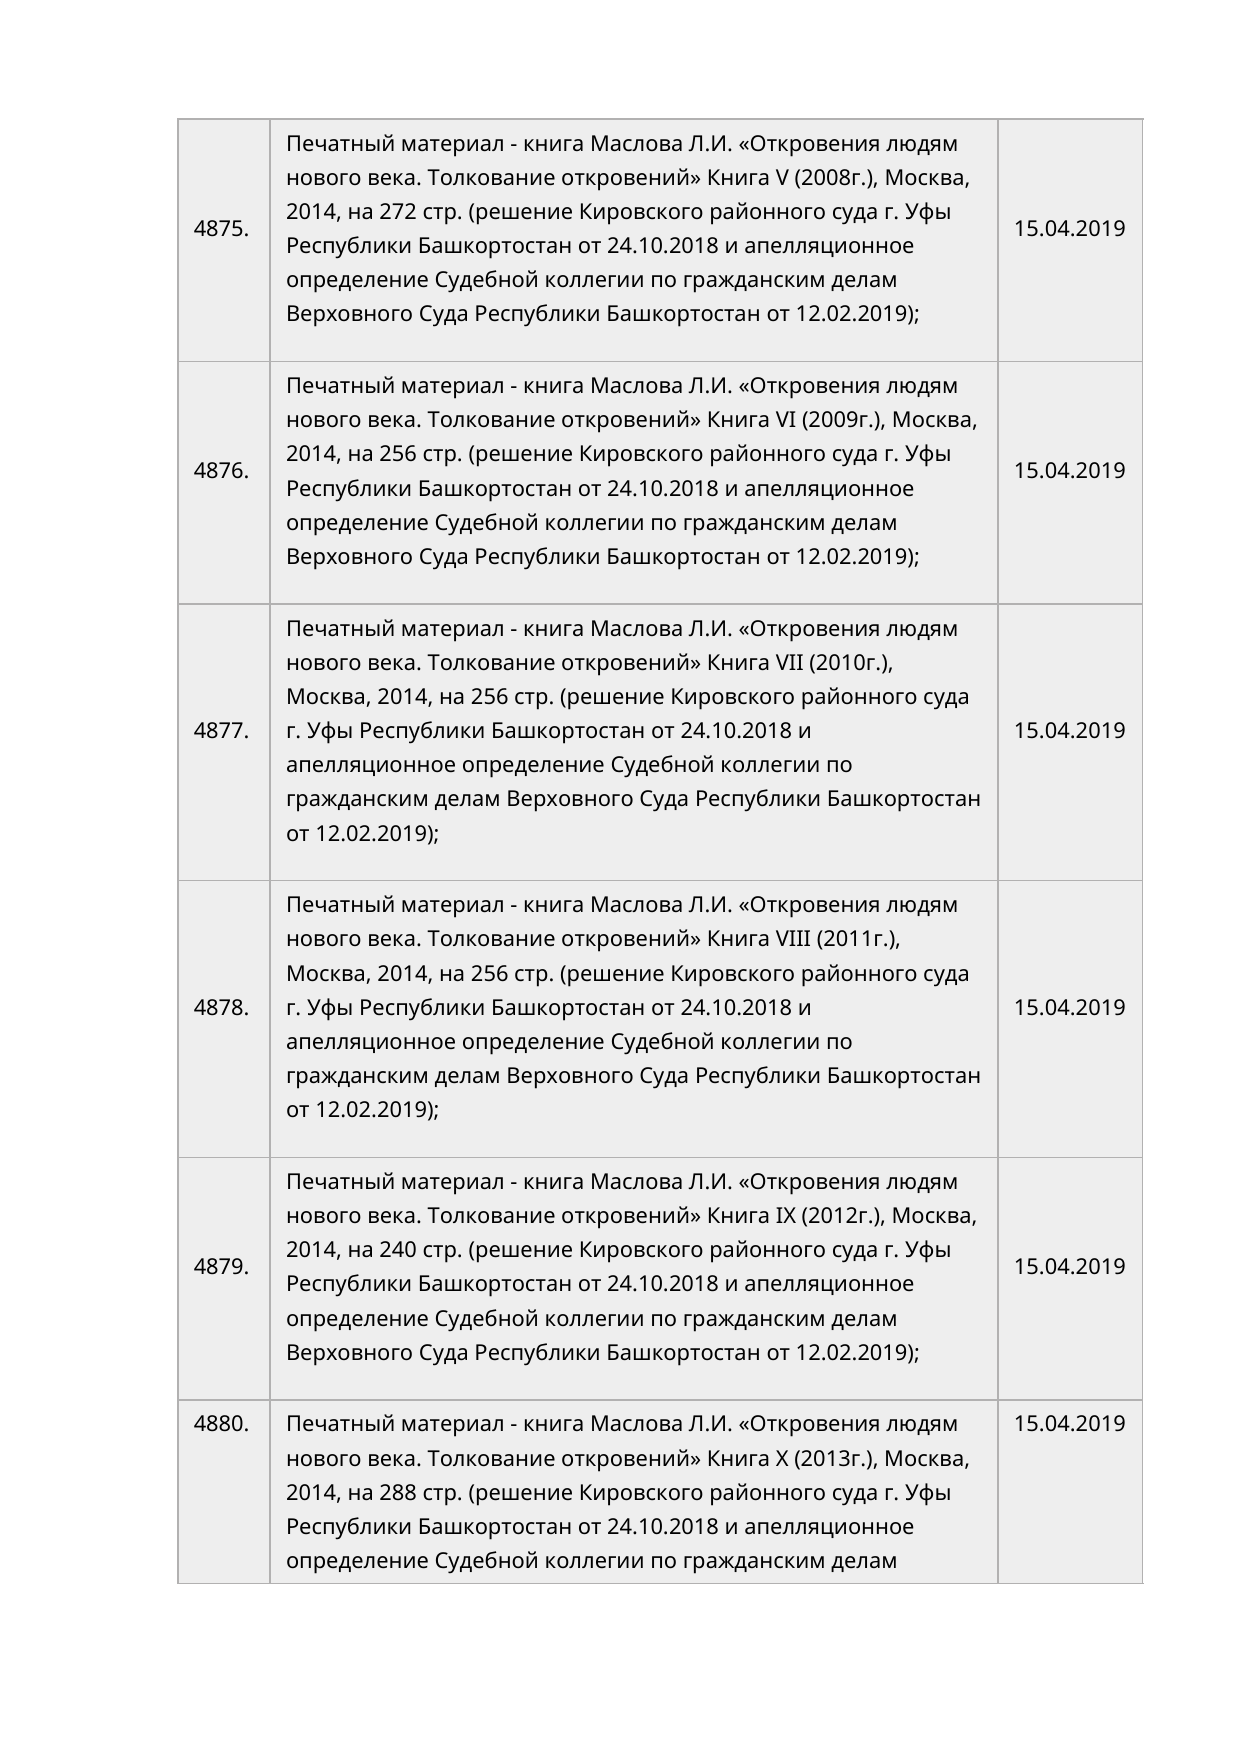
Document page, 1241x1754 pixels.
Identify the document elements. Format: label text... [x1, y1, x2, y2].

table_cell 15.04.2019 [999, 1401, 1142, 1583]
table_cell 15.04.2019 [999, 881, 1142, 1156]
table_cell 15.04.2019 [999, 1158, 1142, 1399]
table_cell Печатный материал - книга Маслова Л.И. «Откровения людям нового века. Толкование откровений» Книга IX (2012г.), Москва, 2014, на 240 стр. (решение Кировского районного суда г. Уфы Республики Башкортостан от 24.10.2018 и апелляционное определение Судебной коллегии по гражданским делам Верховного Суда Республики Башкортостан от 12.02.2019); [271, 1158, 997, 1399]
table_cell Печатный материал - книга Маслова Л.И. «Откровения людям нового века. Толкование откровений» Книга VIII (2011г.), Москва, 2014, на 256 стр. (решение Кировского районного суда г. Уфы Республики Башкортостан от 24.10.2018 и апелляционное определение Судебной коллегии по гражданским делам Верховного Суда Республики Башкортостан от 12.02.2019); [271, 881, 997, 1156]
table_cell 15.04.2019 [999, 362, 1142, 603]
table_cell 15.04.2019 [999, 605, 1142, 880]
table_cell 4877. [179, 605, 269, 880]
table_cell Печатный материал - книга Маслова Л.И. «Откровения людям нового века. Толкование откровений» Книга V (2008г.), Москва, 2014, на 272 стр. (решение Кировского районного суда г. Уфы Республики Башкортостан от 24.10.2018 и апелляционное определение Судебной коллегии по гражданским делам Верховного Суда Республики Башкортостан от 12.02.2019); [271, 120, 997, 361]
table_cell Печатный материал - книга Маслова Л.И. «Откровения людям нового века. Толкование откровений» Книга VI (2009г.), Москва, 2014, на 256 стр. (решение Кировского районного суда г. Уфы Республики Башкортостан от 24.10.2018 и апелляционное определение Судебной коллегии по гражданским делам Верховного Суда Республики Башкортостан от 12.02.2019); [271, 362, 997, 603]
table_cell Печатный материал - книга Маслова Л.И. «Откровения людям нового века. Толкование откровений» Книга VII (2010г.), Москва, 2014, на 256 стр. (решение Кировского районного суда г. Уфы Республики Башкортостан от 24.10.2018 и апелляционное определение Судебной коллегии по гражданским делам Верховного Суда Республики Башкортостан от 12.02.2019); [271, 605, 997, 880]
table_cell 4875. [179, 120, 269, 361]
table_cell 4876. [179, 362, 269, 603]
table_cell 4879. [179, 1158, 269, 1399]
table_cell 4878. [179, 881, 269, 1156]
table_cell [271, 1401, 997, 1583]
table_cell 4880. [179, 1401, 269, 1583]
table_cell 15.04.2019 [999, 120, 1142, 361]
